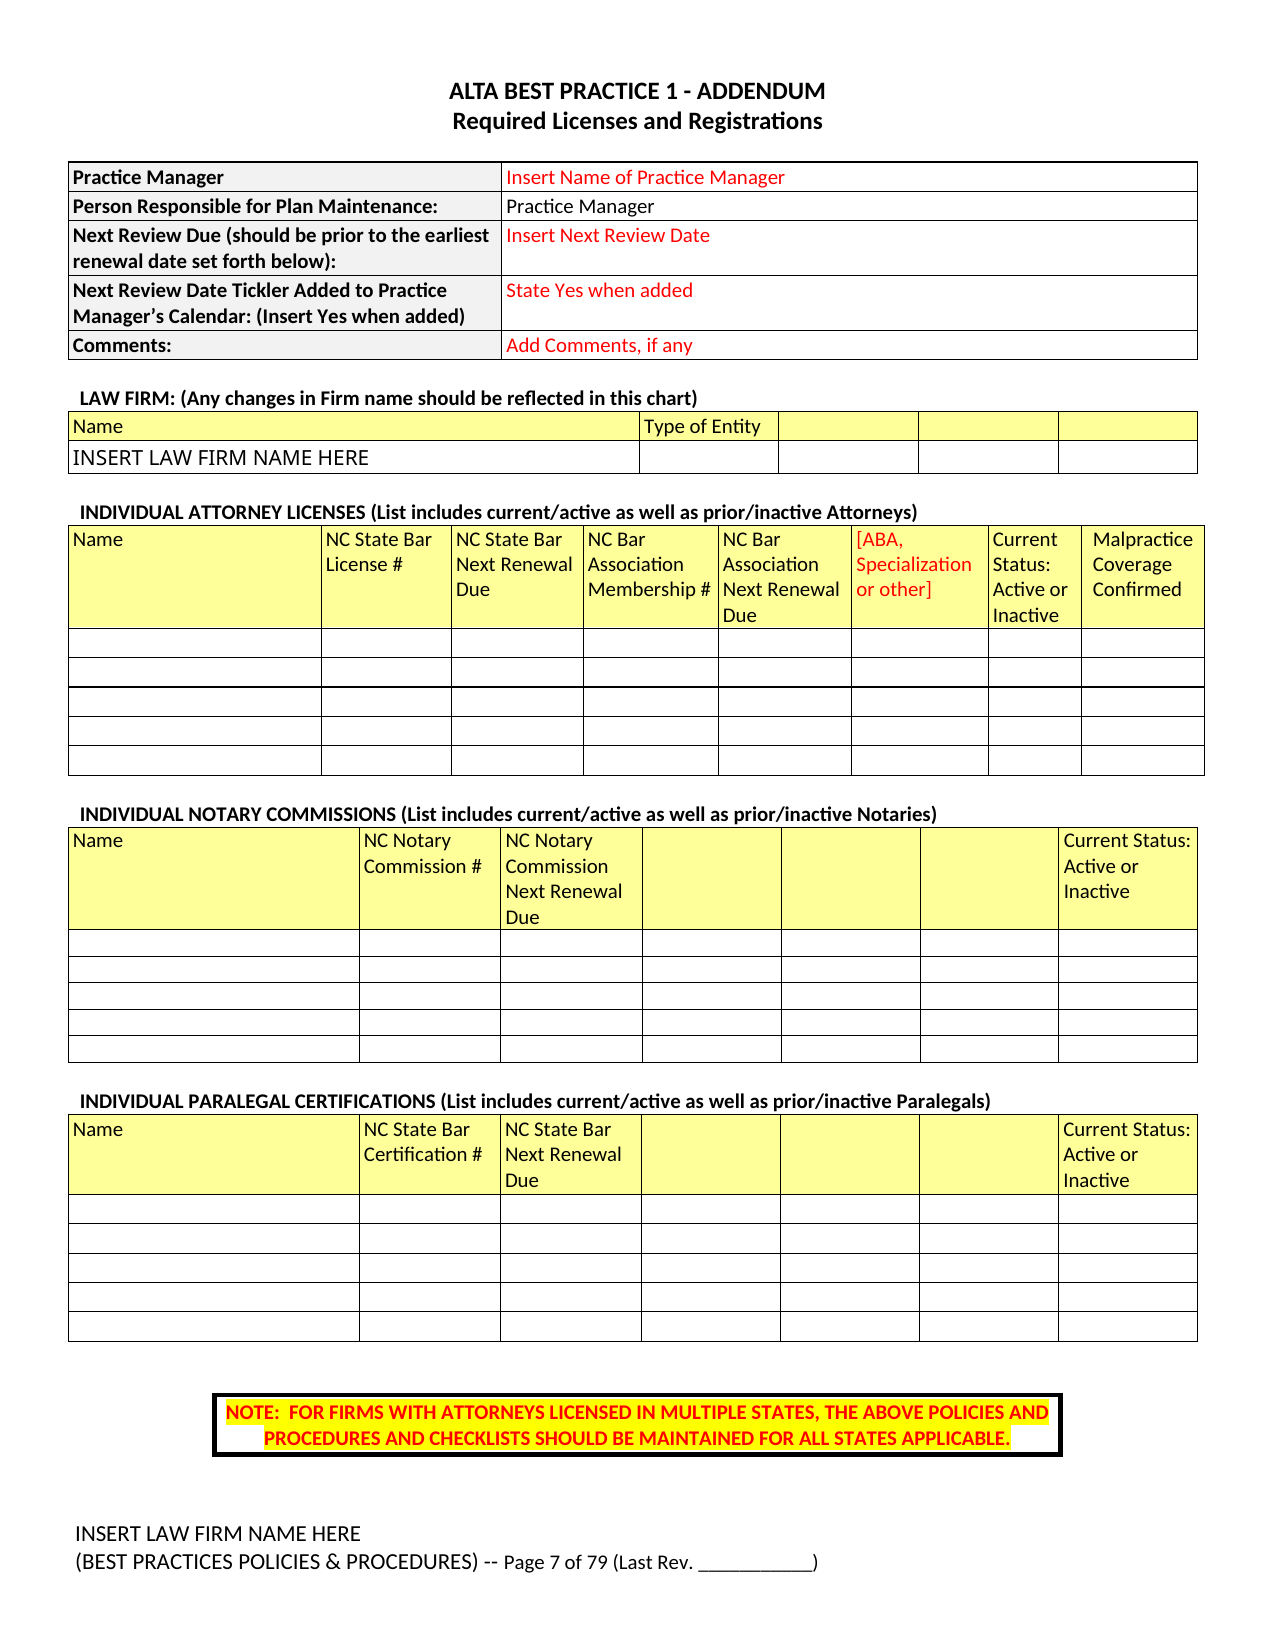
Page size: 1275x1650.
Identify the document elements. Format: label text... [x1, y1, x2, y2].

table_cell [360, 1283, 500, 1311]
table_header Name [69, 526, 321, 627]
table_cell [782, 983, 920, 1009]
table_cell [920, 1312, 1058, 1341]
table_header Current Status: Active or Inactive [1059, 828, 1197, 929]
table_cell [920, 1195, 1058, 1223]
table_cell [852, 717, 988, 745]
table_cell [920, 1283, 1058, 1311]
table_cell [1059, 1195, 1197, 1223]
table_header [779, 412, 918, 440]
table_cell [642, 1224, 780, 1252]
table_cell State Yes when added [502, 276, 1197, 330]
table_cell [452, 688, 583, 716]
table_cell [360, 1312, 500, 1341]
table_cell [643, 957, 781, 982]
table_cell [719, 746, 851, 775]
table_cell [642, 1283, 780, 1311]
table_cell [501, 983, 642, 1009]
table_header Name [69, 828, 359, 929]
table_cell [719, 717, 851, 745]
table_cell [1059, 983, 1197, 1009]
table_cell [69, 746, 321, 775]
table_cell [1059, 1312, 1197, 1341]
table_cell [322, 658, 451, 686]
table_cell [69, 930, 359, 956]
table_header NC Notary Commission Next Renewal Due [501, 828, 642, 929]
table_header [642, 1115, 780, 1194]
table_cell [642, 1195, 780, 1223]
table_cell [69, 1010, 359, 1035]
table_cell [452, 629, 583, 657]
table_header NC State Bar Next Renewal Due [452, 526, 583, 627]
table_cell [69, 957, 359, 982]
table_cell [921, 1010, 1058, 1035]
table_header Insert Name of Practice Manager [502, 163, 1197, 191]
table_cell [69, 1195, 359, 1223]
table_cell [1059, 957, 1197, 982]
table_cell [719, 658, 851, 686]
table_cell [584, 658, 718, 686]
text INDIVIDUAL ATTORNEY LICENSES (List includes current/active as well as prior/inactive Attorneys) [75, 499, 1200, 525]
table_cell [69, 717, 321, 745]
table_header NC Bar Association Next Renewal Due [719, 526, 851, 627]
table_cell [921, 930, 1058, 956]
table_header [1059, 412, 1197, 440]
table_cell [643, 1010, 781, 1035]
table_header Current Status: Active or Inactive [989, 526, 1081, 627]
table_cell [360, 957, 500, 982]
table_cell [69, 688, 321, 716]
text INDIVIDUAL PARALEGAL CERTIFICATIONS (List includes current/active as well as prior/inactive Paralegals) [75, 1088, 1200, 1113]
table_header [781, 1115, 919, 1194]
table_cell [921, 1036, 1058, 1062]
table_cell [989, 658, 1081, 686]
table_cell [501, 1254, 641, 1282]
table_cell [781, 1224, 919, 1252]
table_cell [921, 983, 1058, 1009]
subtitle Required Licenses and Registrations [75, 106, 1200, 136]
table_header Current Status: Active or Inactive [1059, 1115, 1197, 1194]
table_cell [360, 1036, 500, 1062]
table_cell [919, 441, 1058, 473]
table_cell [1059, 930, 1197, 956]
table_cell [782, 1010, 920, 1035]
table_cell [1082, 688, 1204, 716]
table_cell [1059, 1283, 1197, 1311]
table_cell Next Review Date Tickler Added to Practice Manager’s Calendar: (Insert Yes when added) [69, 276, 501, 330]
table_cell Next Review Due (should be prior to the earliest renewal date set forth below): [69, 221, 501, 275]
table_cell [852, 688, 988, 716]
table_cell [452, 717, 583, 745]
table_cell [643, 1036, 781, 1062]
table_cell [643, 983, 781, 1009]
table_cell [360, 1010, 500, 1035]
table_cell [584, 688, 718, 716]
table_cell [69, 983, 359, 1009]
table_header Malpractice Coverage Confirmed [1082, 526, 1204, 627]
table_cell [640, 441, 778, 473]
table_cell Person Responsible for Plan Maintenance: [69, 192, 501, 220]
table_cell [920, 1254, 1058, 1282]
table_header [ABA, Specialization or other] [852, 526, 988, 627]
table_cell [921, 957, 1058, 982]
table_cell [989, 717, 1081, 745]
table_cell [643, 930, 781, 956]
table_cell [782, 930, 920, 956]
table_cell [452, 746, 583, 775]
table_header [782, 828, 920, 929]
table_cell Practice Manager [502, 192, 1197, 220]
table_header Type of Entity [640, 412, 778, 440]
table_cell [779, 441, 918, 473]
table_cell [322, 717, 451, 745]
table_cell [322, 746, 451, 775]
table_header NC State Bar Next Renewal Due [501, 1115, 641, 1194]
table_cell [69, 1036, 359, 1062]
table_cell [781, 1283, 919, 1311]
table_cell [989, 629, 1081, 657]
table_cell [920, 1224, 1058, 1252]
table_cell [642, 1254, 780, 1282]
table_cell [1082, 629, 1204, 657]
table_cell [781, 1312, 919, 1341]
text LAW FIRM: (Any changes in Firm name should be reflected in this chart) [75, 386, 1200, 411]
table_cell [69, 1312, 359, 1341]
table_cell [501, 1224, 641, 1252]
table_cell [781, 1254, 919, 1282]
table_cell [989, 746, 1081, 775]
table_cell [452, 658, 583, 686]
table_cell [584, 629, 718, 657]
table_cell [69, 1224, 359, 1252]
table_cell [989, 688, 1081, 716]
table_cell [782, 1036, 920, 1062]
table_cell [501, 1195, 641, 1223]
table_cell [360, 1254, 500, 1282]
table_header NC Notary Commission # [360, 828, 500, 929]
table_cell [1059, 1010, 1197, 1035]
text INDIVIDUAL NOTARY COMMISSIONS (List includes current/active as well as prior/inactive Notaries) [75, 801, 1200, 827]
table_header [919, 412, 1058, 440]
table_cell [1082, 746, 1204, 775]
table_header NC Bar Association Membership # [584, 526, 718, 627]
table_cell [501, 1036, 642, 1062]
table_cell [501, 1010, 642, 1035]
table_cell [360, 930, 500, 956]
table_cell [69, 629, 321, 657]
table_header [921, 828, 1058, 929]
table_cell [852, 746, 988, 775]
table_cell [322, 629, 451, 657]
table_cell [1082, 717, 1204, 745]
table_header NC State Bar License # [322, 526, 451, 627]
table_cell [584, 717, 718, 745]
table_cell [782, 957, 920, 982]
table_cell [1059, 1254, 1197, 1282]
table_cell [719, 629, 851, 657]
subtitle ALTA BEST PRACTICE 1 - ADDENDUM [75, 75, 1200, 106]
table_cell [501, 1312, 641, 1341]
table_cell [852, 629, 988, 657]
table_cell [642, 1312, 780, 1341]
table_header [643, 828, 781, 929]
table_cell [322, 688, 451, 716]
table_cell [501, 957, 642, 982]
table_cell [501, 930, 642, 956]
table_cell [1059, 1036, 1197, 1062]
table_cell [852, 658, 988, 686]
table_header Practice Manager [69, 163, 501, 191]
table_cell [360, 1224, 500, 1252]
table_cell Comments: [69, 331, 501, 359]
table_header [920, 1115, 1058, 1194]
table_cell [501, 1283, 641, 1311]
table_header Name [69, 412, 639, 440]
table_cell Insert Next Review Date [502, 221, 1197, 275]
table_cell [360, 983, 500, 1009]
table_header NC State Bar Certification # [360, 1115, 500, 1194]
table_cell [781, 1195, 919, 1223]
text NOTE: FOR FIRMS WITH ATTORNEYS LICENSED IN MULTIPLE STATES, THE ABOVE POLICIES AND PROCEDURES AND CHECKLISTS SHOULD BE MAINTAINED FOR ALL STATES APPLICABLE. [217, 1397, 1058, 1452]
table_cell [1082, 658, 1204, 686]
table_cell [1059, 441, 1197, 473]
table_cell Add Comments, if any [502, 331, 1197, 359]
table_cell [584, 746, 718, 775]
table_cell [69, 1283, 359, 1311]
table_cell [360, 1195, 500, 1223]
table_cell [69, 1254, 359, 1282]
table_cell [719, 688, 851, 716]
table_cell [69, 658, 321, 686]
table_cell [1059, 1224, 1197, 1252]
